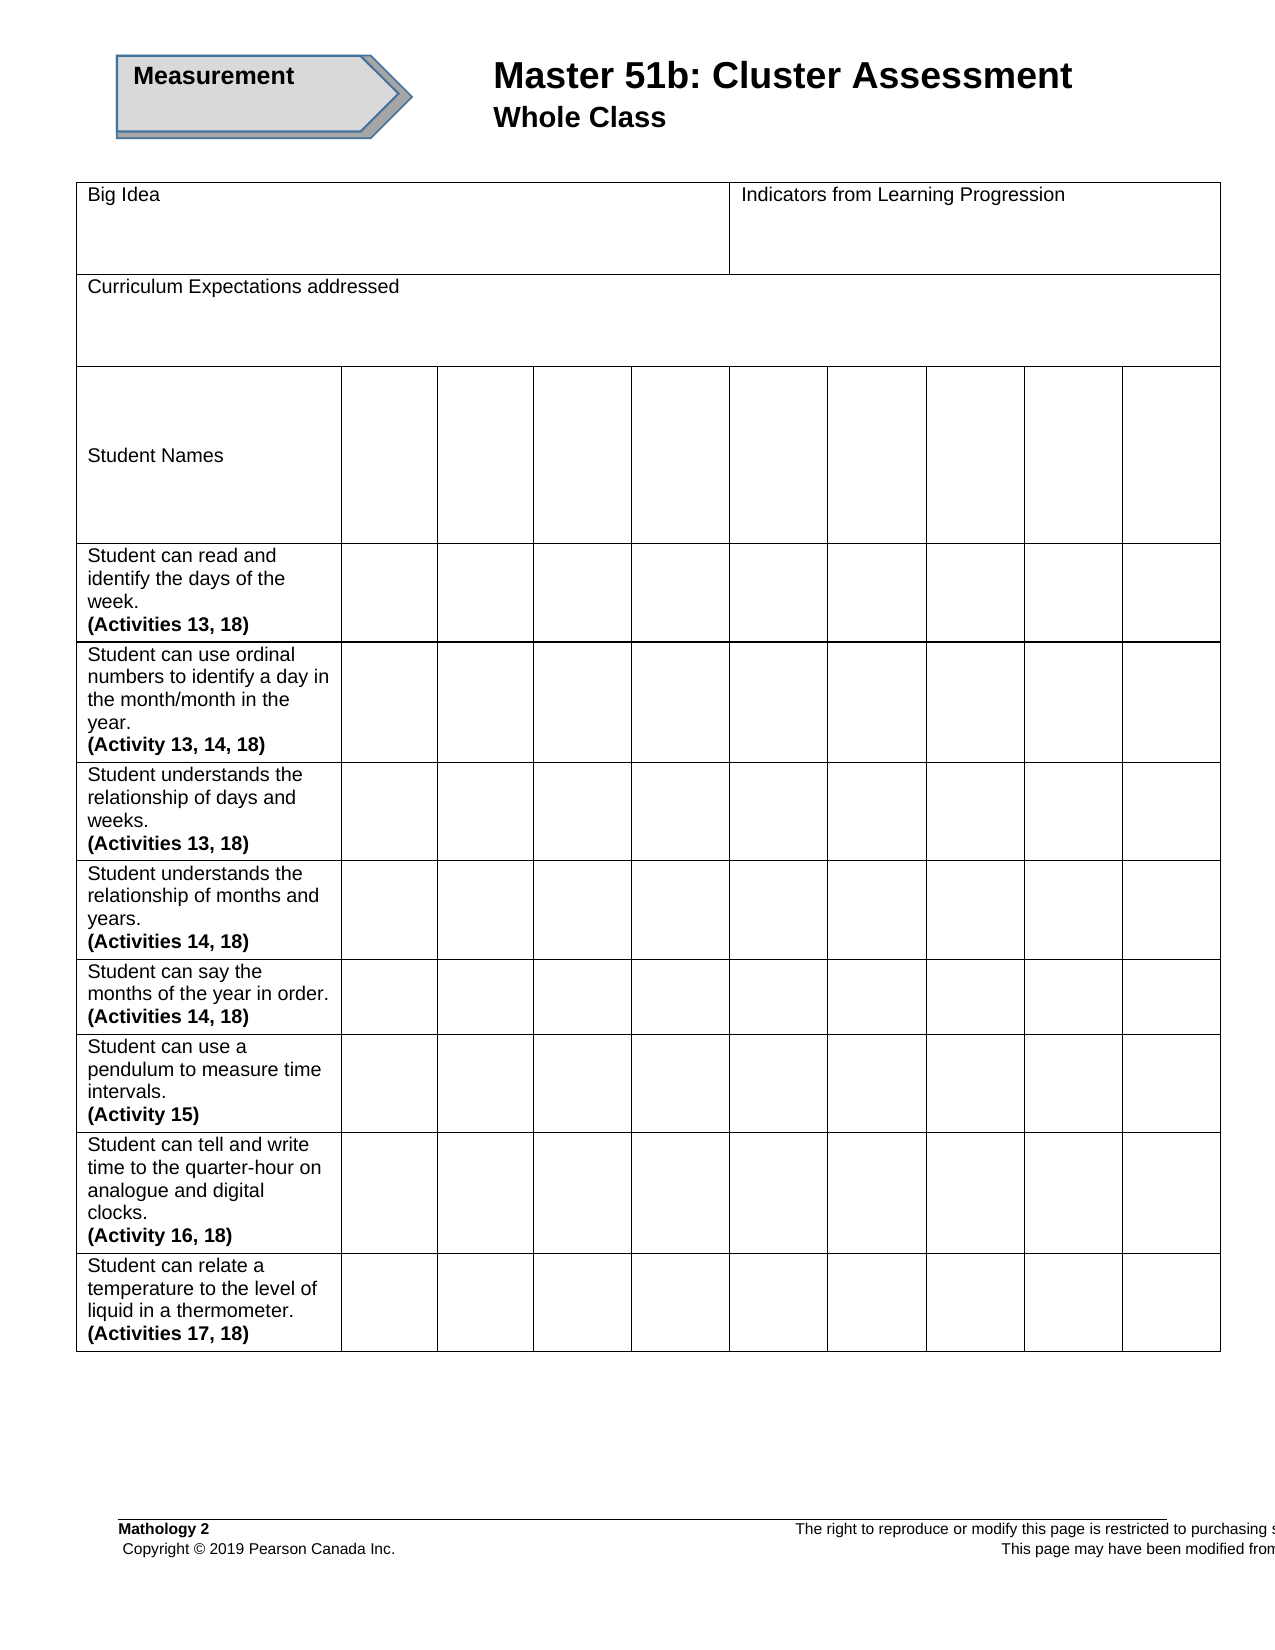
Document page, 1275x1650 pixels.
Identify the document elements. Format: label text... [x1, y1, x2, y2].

table_cell [438, 544, 533, 641]
table_cell [632, 643, 729, 762]
table_cell Student can read and identify the days of the week. (Activities 13, 18) [77, 544, 341, 641]
table_cell [1025, 1035, 1122, 1132]
table_cell [534, 763, 631, 860]
table_cell [1123, 960, 1220, 1034]
table_cell [438, 1035, 533, 1132]
table_cell [438, 643, 533, 762]
table_cell [342, 763, 437, 860]
table_cell [828, 1254, 926, 1351]
table_cell [342, 367, 437, 543]
table_cell [730, 1133, 827, 1253]
table_cell [730, 763, 827, 860]
table_cell [632, 763, 729, 860]
table_cell [828, 861, 926, 958]
table_cell [342, 643, 437, 762]
table_cell Curriculum Expectations addressed [77, 275, 1220, 366]
table_cell [342, 1133, 437, 1253]
table_cell [730, 1254, 827, 1351]
table_cell [534, 960, 631, 1034]
table_cell [438, 763, 533, 860]
table_cell [534, 1035, 631, 1132]
table_cell [828, 1035, 926, 1132]
table_cell [828, 643, 926, 762]
table_cell [1025, 960, 1122, 1034]
table_cell [1123, 861, 1220, 958]
table_cell [730, 960, 827, 1034]
table_cell Student can tell and write time to the quarter-hour on analogue and digital clocks. (Activity 16, 18) [77, 1133, 341, 1253]
table_cell [730, 544, 827, 641]
table_cell [342, 960, 437, 1034]
table_cell [534, 1133, 631, 1253]
table_cell [534, 544, 631, 641]
table_cell Student can use a pendulum to measure time intervals. (Activity 15) [77, 1035, 341, 1132]
table_cell [632, 544, 729, 641]
table_cell [730, 643, 827, 762]
table_cell [1123, 1133, 1220, 1253]
table_cell [534, 367, 631, 543]
table_cell [1123, 1254, 1220, 1351]
table_header Indicators from Learning Progression [730, 183, 1220, 274]
table_cell [438, 1254, 533, 1351]
table_cell [632, 1133, 729, 1253]
table_cell [534, 643, 631, 762]
table_cell [927, 1133, 1024, 1253]
table_cell [1025, 544, 1122, 641]
table_cell [828, 960, 926, 1034]
table_cell [632, 1254, 729, 1351]
table_cell Student can say the months of the year in order. (Activities 14, 18) [77, 960, 341, 1034]
table_cell [1025, 1133, 1122, 1253]
table_cell Student understands the relationship of days and weeks. (Activities 13, 18) [77, 763, 341, 860]
table_cell [927, 544, 1024, 641]
table_cell [927, 861, 1024, 958]
table_cell [438, 960, 533, 1034]
table_cell [828, 1133, 926, 1253]
table_cell [342, 1035, 437, 1132]
table_cell [927, 1254, 1024, 1351]
table_header Big Idea [77, 183, 729, 274]
table_cell [632, 367, 729, 543]
table_cell [927, 960, 1024, 1034]
table_cell [534, 861, 631, 958]
table_cell [828, 367, 926, 543]
table_cell [828, 544, 926, 641]
table_cell [730, 367, 827, 543]
table_cell [1123, 1035, 1220, 1132]
table_cell [438, 367, 533, 543]
table_cell [632, 861, 729, 958]
table_cell [534, 1254, 631, 1351]
table_cell [1025, 763, 1122, 860]
table_cell [342, 861, 437, 958]
table_cell Student Names [77, 367, 341, 543]
table_cell [828, 763, 926, 860]
table_cell [1025, 643, 1122, 762]
table_cell [1123, 544, 1220, 641]
table_cell [342, 544, 437, 641]
table_cell [730, 861, 827, 958]
table_cell [1025, 1254, 1122, 1351]
table_cell [1123, 643, 1220, 762]
table_cell [730, 1035, 827, 1132]
table_cell [1123, 763, 1220, 860]
table_cell [1025, 861, 1122, 958]
table_cell [927, 643, 1024, 762]
table_cell [438, 1133, 533, 1253]
table_cell [342, 1254, 437, 1351]
table_cell [927, 367, 1024, 543]
table_cell Student can use ordinal numbers to identify a day in the month/month in the year. (Activity 13, 14, 18) [77, 643, 341, 762]
table_cell Student can relate a temperature to the level of liquid in a thermometer. (Activities 17, 18) [77, 1254, 341, 1351]
table_cell Student understands the relationship of months and years. (Activities 14, 18) [77, 861, 341, 958]
table_cell [438, 861, 533, 958]
table_cell [632, 960, 729, 1034]
table_cell [1025, 367, 1122, 543]
table_cell [1123, 367, 1220, 543]
table_cell [927, 1035, 1024, 1132]
table_cell [927, 763, 1024, 860]
table_cell [632, 1035, 729, 1132]
